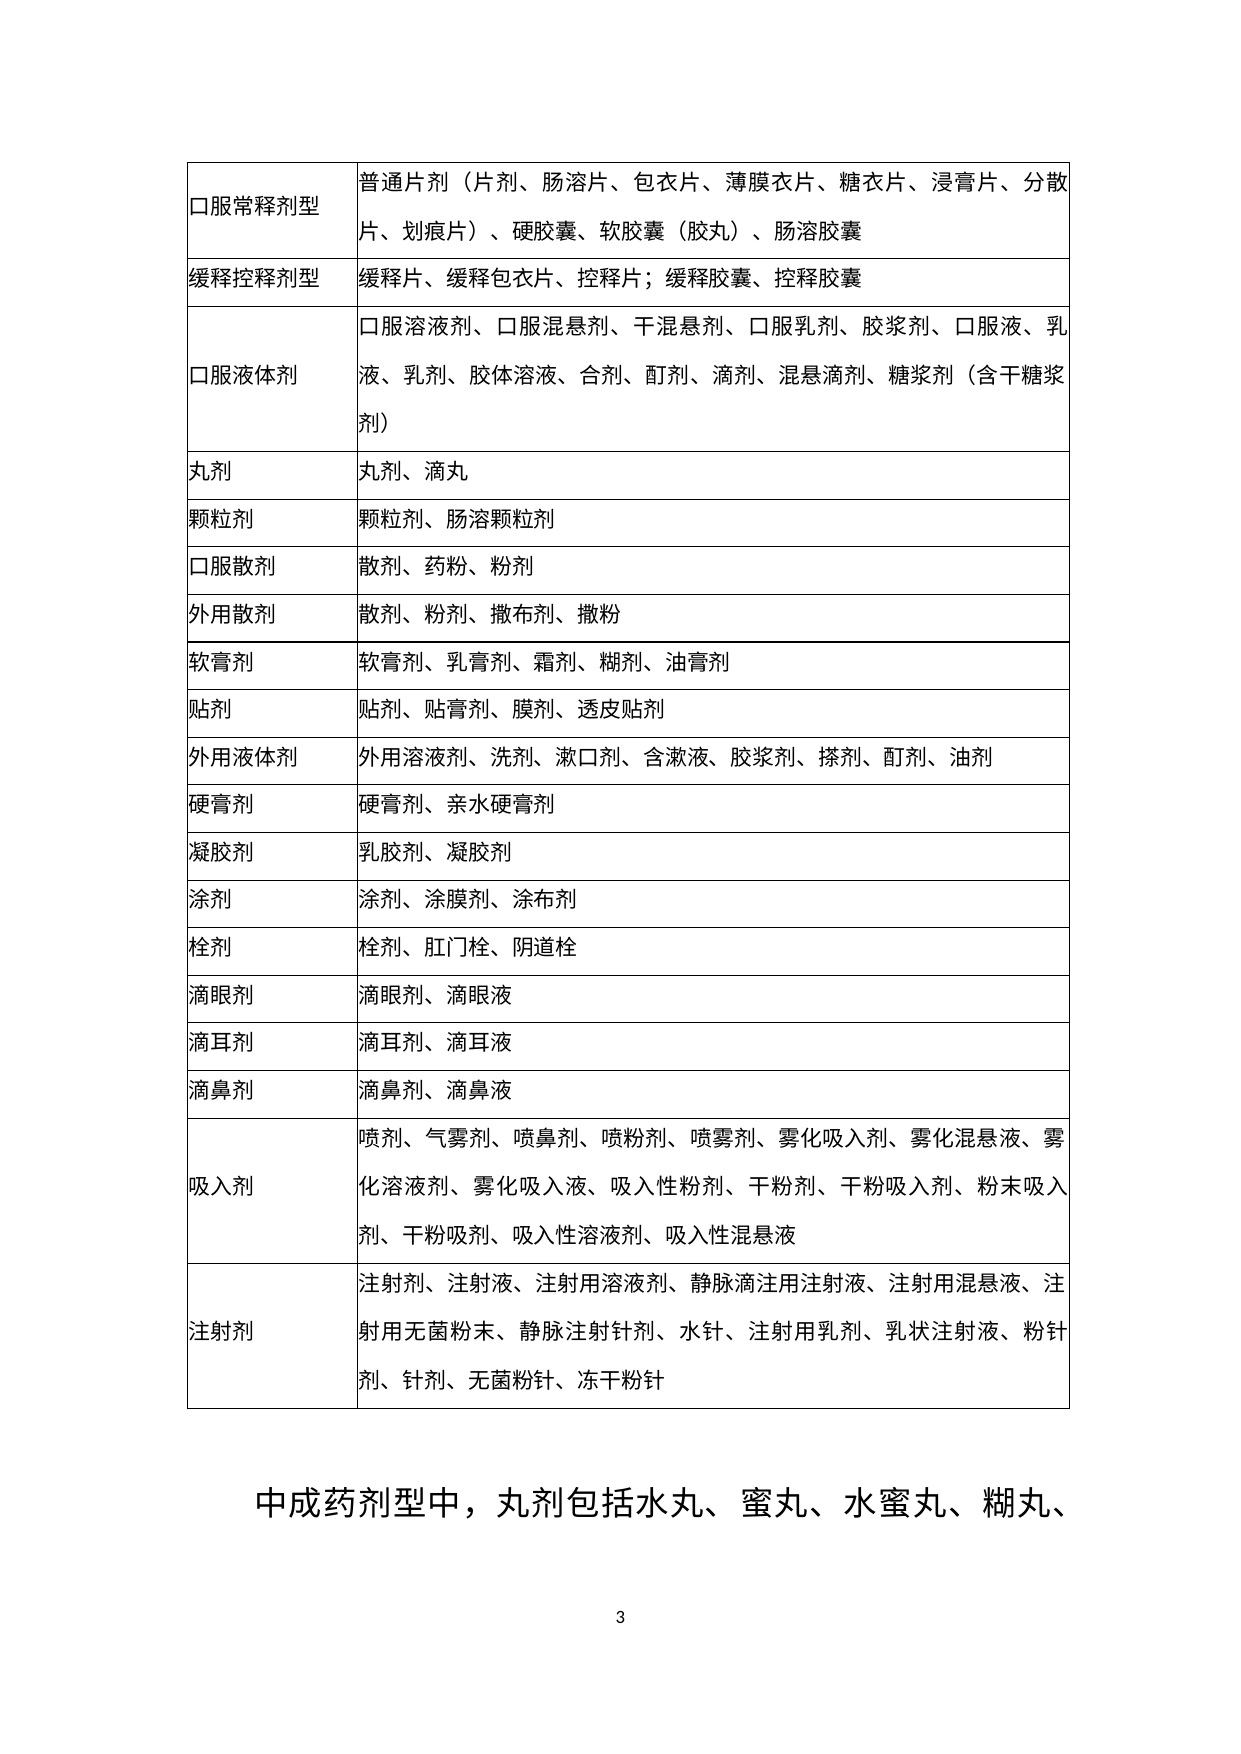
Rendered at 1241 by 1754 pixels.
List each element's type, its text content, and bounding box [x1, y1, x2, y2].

table_cell 丸剂 [188, 452, 357, 499]
table_cell 外用溶液剂、洗剂、漱口剂、含漱液、胶浆剂、搽剂、酊剂、油剂 [358, 738, 1069, 784]
table_cell 滴眼剂 [188, 976, 357, 1022]
table_cell 口服溶液剂、口服混悬剂、干混悬剂、口服乳剂、胶浆剂、口服液、乳液、乳剂、胶体溶液、合剂、酊剂、滴剂、混悬滴剂、糖浆剂（含干糖浆剂） [358, 307, 1069, 451]
table_cell 丸剂、滴丸 [358, 452, 1069, 499]
table_cell 普通片剂（片剂、肠溶片、包衣片、薄膜衣片、糖衣片、浸膏片、分散片、划痕片）、硬胶囊、软胶囊（胶丸）、肠溶胶囊 [358, 163, 1069, 258]
table_cell 栓剂 [188, 928, 357, 975]
table_cell 硬膏剂 [188, 785, 357, 832]
table_cell 乳胶剂、凝胶剂 [358, 833, 1069, 879]
table_cell 软膏剂、乳膏剂、霜剂、糊剂、油膏剂 [358, 643, 1069, 689]
table_cell 滴鼻剂 [188, 1071, 357, 1117]
table_cell 贴剂 [188, 690, 357, 737]
table_cell 散剂、粉剂、撒布剂、撒粉 [358, 595, 1069, 641]
table_cell 注射剂 [188, 1264, 357, 1408]
table_cell 缓释控释剂型 [188, 259, 357, 306]
table_cell 滴眼剂、滴眼液 [358, 976, 1069, 1022]
table_cell 喷剂、气雾剂、喷鼻剂、喷粉剂、喷雾剂、雾化吸入剂、雾化混悬液、雾化溶液剂、雾化吸入液、吸入性粉剂、干粉剂、干粉吸入剂、粉末吸入剂、干粉吸剂、吸入性溶液剂、吸入性混悬液 [358, 1119, 1069, 1263]
table_cell 滴耳剂 [188, 1023, 357, 1070]
table_cell 栓剂、肛门栓、阴道栓 [358, 928, 1069, 975]
table_cell 贴剂、贴膏剂、膜剂、透皮贴剂 [358, 690, 1069, 737]
table_cell 硬膏剂、亲水硬膏剂 [358, 785, 1069, 832]
table_cell 软膏剂 [188, 643, 357, 689]
table_cell 注射剂、注射液、注射用溶液剂、静脉滴注用注射液、注射用混悬液、注射用无菌粉末、静脉注射针剂、水针、注射用乳剂、乳状注射液、粉针剂、针剂、无菌粉针、冻干粉针 [358, 1264, 1069, 1408]
table_cell 口服常释剂型 [188, 163, 357, 258]
table_cell 涂剂 [188, 881, 357, 927]
table_cell 外用散剂 [188, 595, 357, 641]
table_cell 颗粒剂 [188, 500, 357, 546]
table_cell 滴耳剂、滴耳液 [358, 1023, 1069, 1070]
table_cell 滴鼻剂、滴鼻液 [358, 1071, 1069, 1117]
table_cell 吸入剂 [188, 1119, 357, 1263]
table_cell 颗粒剂、肠溶颗粒剂 [358, 500, 1069, 546]
table_cell 凝胶剂 [188, 833, 357, 879]
table_cell 口服液体剂 [188, 307, 357, 451]
table_cell 外用液体剂 [188, 738, 357, 784]
table_cell 缓释片、缓释包衣片、控释片；缓释胶囊、控释胶囊 [358, 259, 1069, 306]
table_cell 涂剂、涂膜剂、涂布剂 [358, 881, 1069, 927]
table_cell 口服散剂 [188, 547, 357, 594]
table_cell 散剂、药粉、粉剂 [358, 547, 1069, 594]
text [187, 1477, 1053, 1525]
